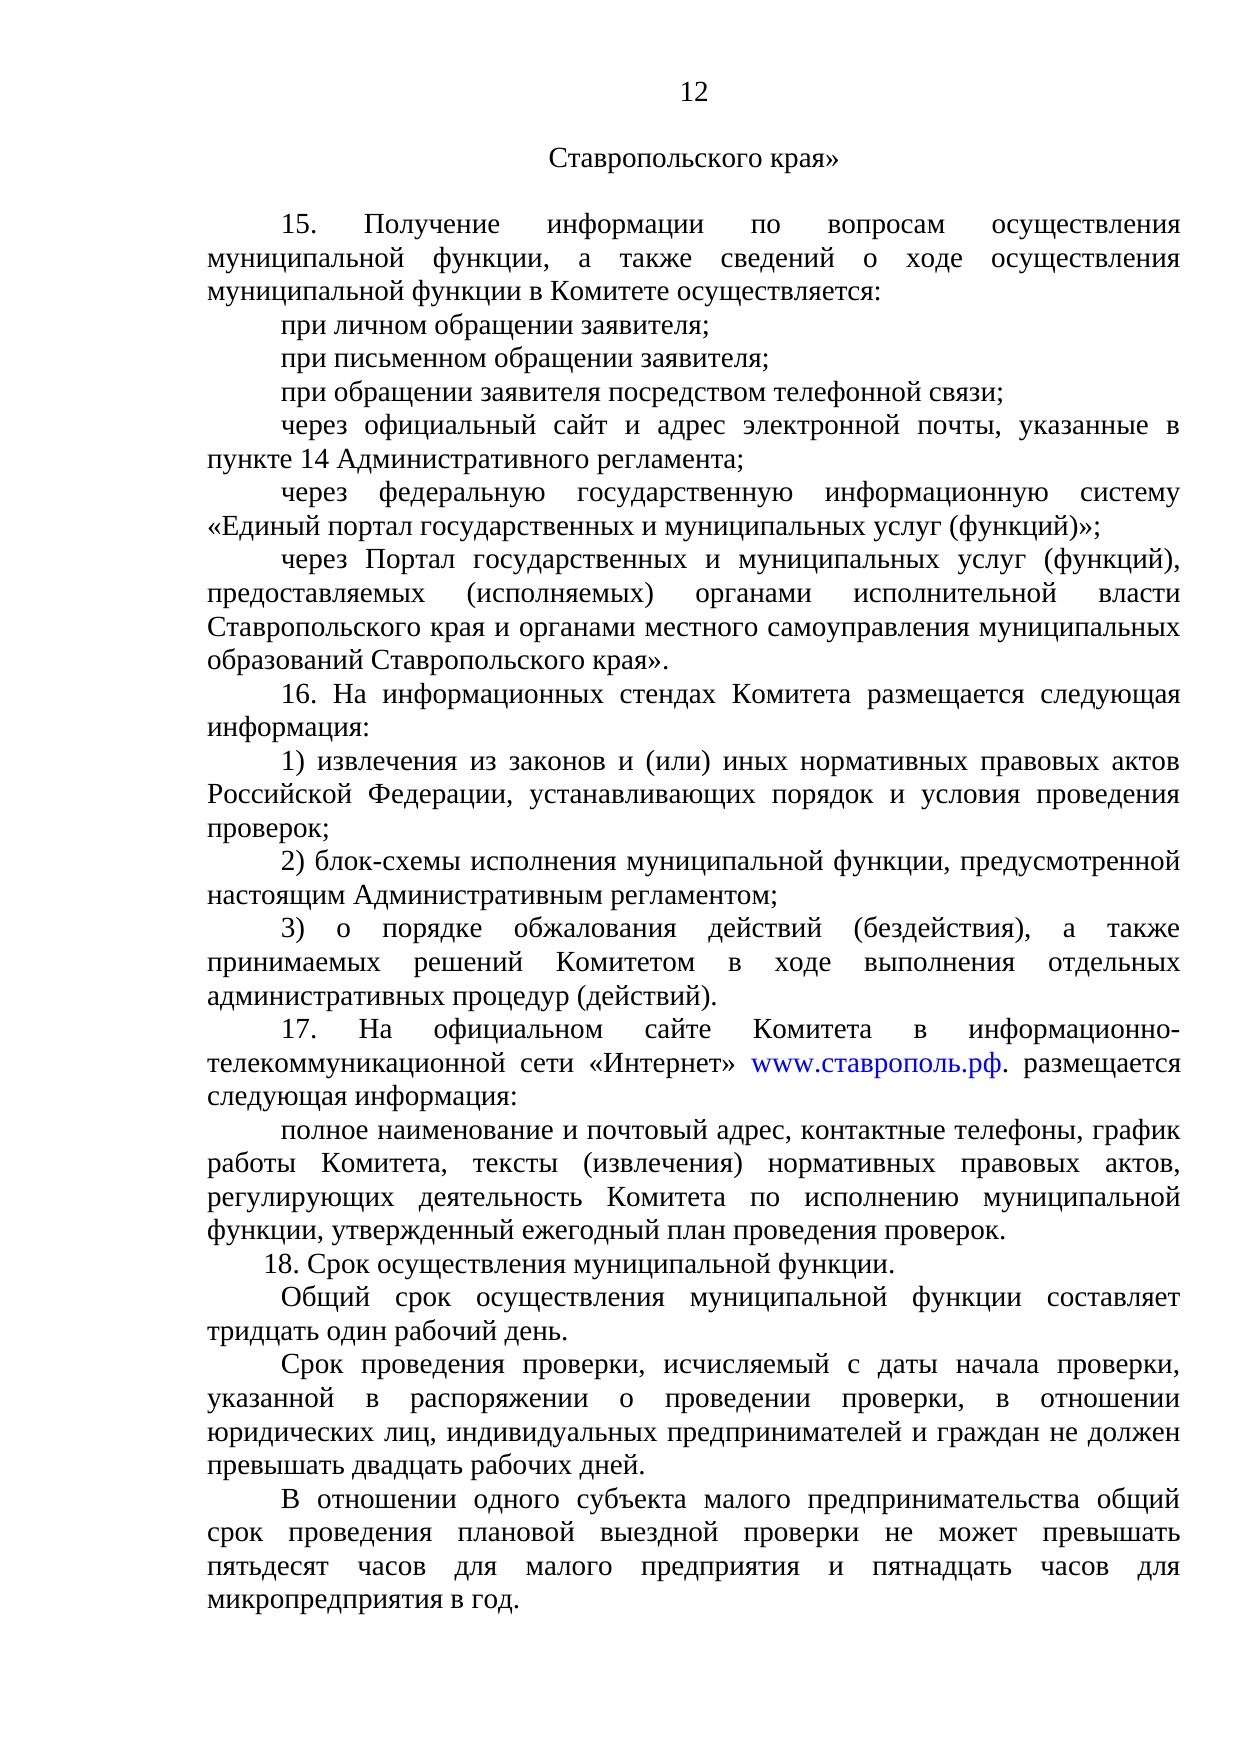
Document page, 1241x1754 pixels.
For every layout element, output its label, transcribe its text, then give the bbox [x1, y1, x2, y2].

text через Портал государственных и муниципальных услуг (функций), предоставляемых (исполняемых) органами исполнительной власти Ставропольского края и органами местного самоуправления муниципальных образований Ставропольского края». [207, 542, 1181, 676]
text Срок проведения проверки, исчисляемый с даты начала проверки, указанной в распоряжении о проведении проверки, в отношении юридических лиц, индивидуальных предпринимателей и граждан не должен превышать двадцать рабочих дней. [207, 1347, 1181, 1481]
text при обращении заявителя посредством телефонной связи; [207, 374, 1181, 407]
text Общий срок осуществления муниципальной функции составляет тридцать один рабочий день. [207, 1279, 1181, 1347]
text В отношении одного субъекта малого предпринимательства общий срок проведения плановой выездной проверки не может превышать пятьдесят часов для малого предприятия и пятнадцать часов для микропредприятия в год. [207, 1481, 1181, 1615]
text 15. Получение информации по вопросам осуществления муниципальной функции, а также сведений о ходе осуществления муниципальной функции в Комитете осуществляется: [207, 206, 1181, 307]
text 17. На официальном сайте Комитета в информационно-телекоммуникационной сети «Интернет» www.ставрополь.рф. размещается следующая информация: [207, 1011, 1181, 1112]
text через федеральную государственную информационную систему «Единый портал государственных и муниципальных услуг (функций)»; [207, 474, 1181, 542]
text при личном обращении заявителя; [207, 307, 1181, 340]
text полное наименование и почтовый адрес, контактные телефоны, график работы Комитета, тексты (извлечения) нормативных правовых актов, регулирующих деятельность Комитета по исполнению муниципальной функции, утвержденный ежегодный план проведения проверок. [207, 1112, 1181, 1246]
text 1) извлечения из законов и (или) иных нормативных правовых актов Российской Федерации, устанавливающих порядок и условия проведения проверок; [207, 743, 1181, 843]
text 3) о порядке обжалования действий (бездействия), а также принимаемых решений Комитетом в ходе выполнения отдельных административных процедур (действий). [207, 911, 1181, 1011]
text 16. На информационных стендах Комитета размещается следующая информация: [207, 676, 1181, 743]
text 18. Срок осуществления муниципальной функции. [207, 1246, 1181, 1279]
text через официальный сайт и адрес электронной почты, указанные в пункте 14 Административного регламента; [207, 407, 1181, 474]
text 2) блок-схемы исполнения муниципальной функции, предусмотренной настоящим Административным регламентом; [207, 843, 1181, 911]
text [207, 148, 1181, 173]
text при письменном обращении заявитeля; [207, 340, 1181, 374]
